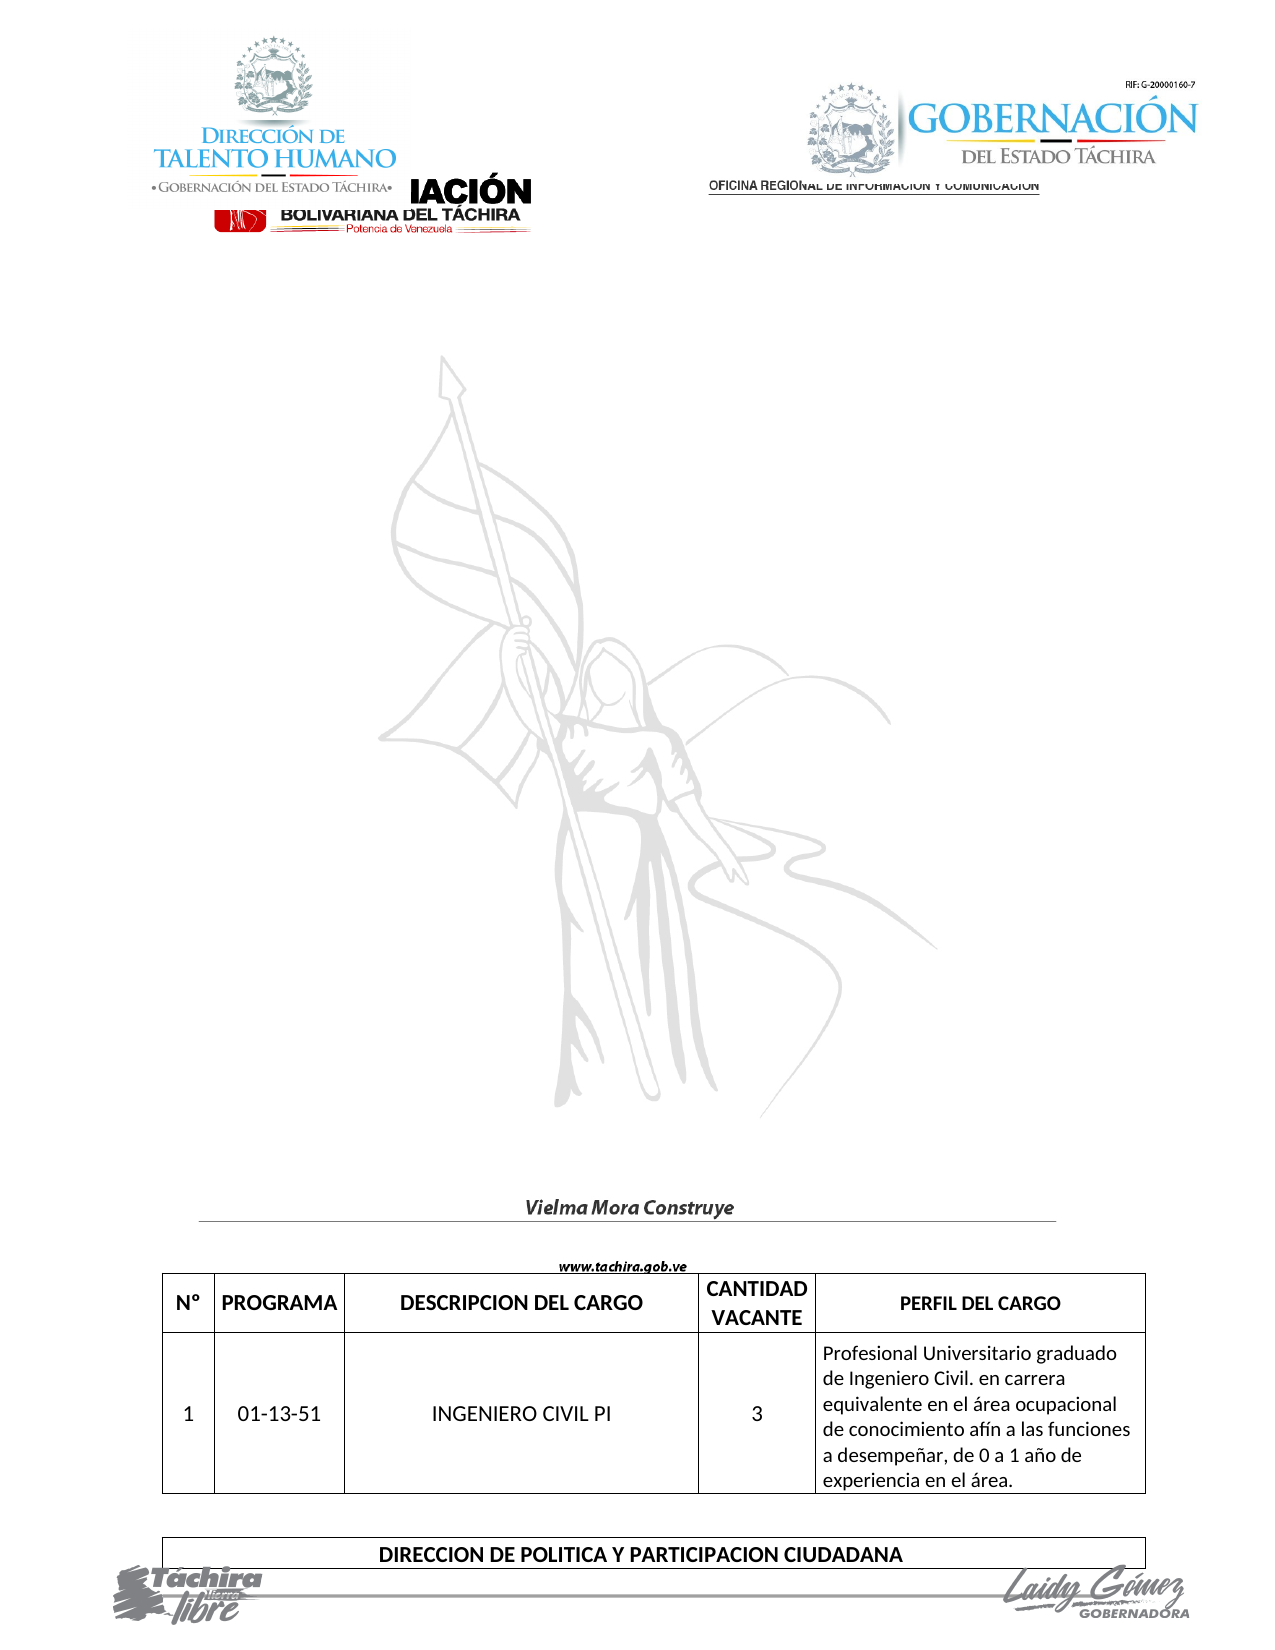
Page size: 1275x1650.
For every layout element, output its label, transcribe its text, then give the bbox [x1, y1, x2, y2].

picture [1003, 1564, 1190, 1618]
table_cell INGENIERO CIVIL PI [345, 1333, 698, 1493]
table_cell PERFIL DEL CARGO [816, 1274, 1145, 1332]
picture [126, 28, 1208, 1273]
table_header DIRECCION DE POLITICA Y PARTICIPACION CIUDADANA [163, 1538, 1145, 1568]
table_cell Nº [163, 1274, 214, 1332]
table_cell Profesional Universitario graduado de Ingeniero Civil. en carrera equivalente en el área ocupacional de conocimiento afín a las funciones a desempeñar, de 0 a 1 año de experiencia en el área. [816, 1333, 1145, 1493]
table_cell PROGRAMA [215, 1274, 344, 1332]
table_cell CANTIDAD VACANTE [699, 1274, 815, 1332]
table_cell DESCRIPCION DEL CARGO [345, 1274, 698, 1332]
table_cell 3 [699, 1333, 815, 1493]
table_cell 1 [163, 1333, 214, 1493]
table_cell 01-13-51 [215, 1333, 344, 1493]
picture [107, 1562, 271, 1626]
